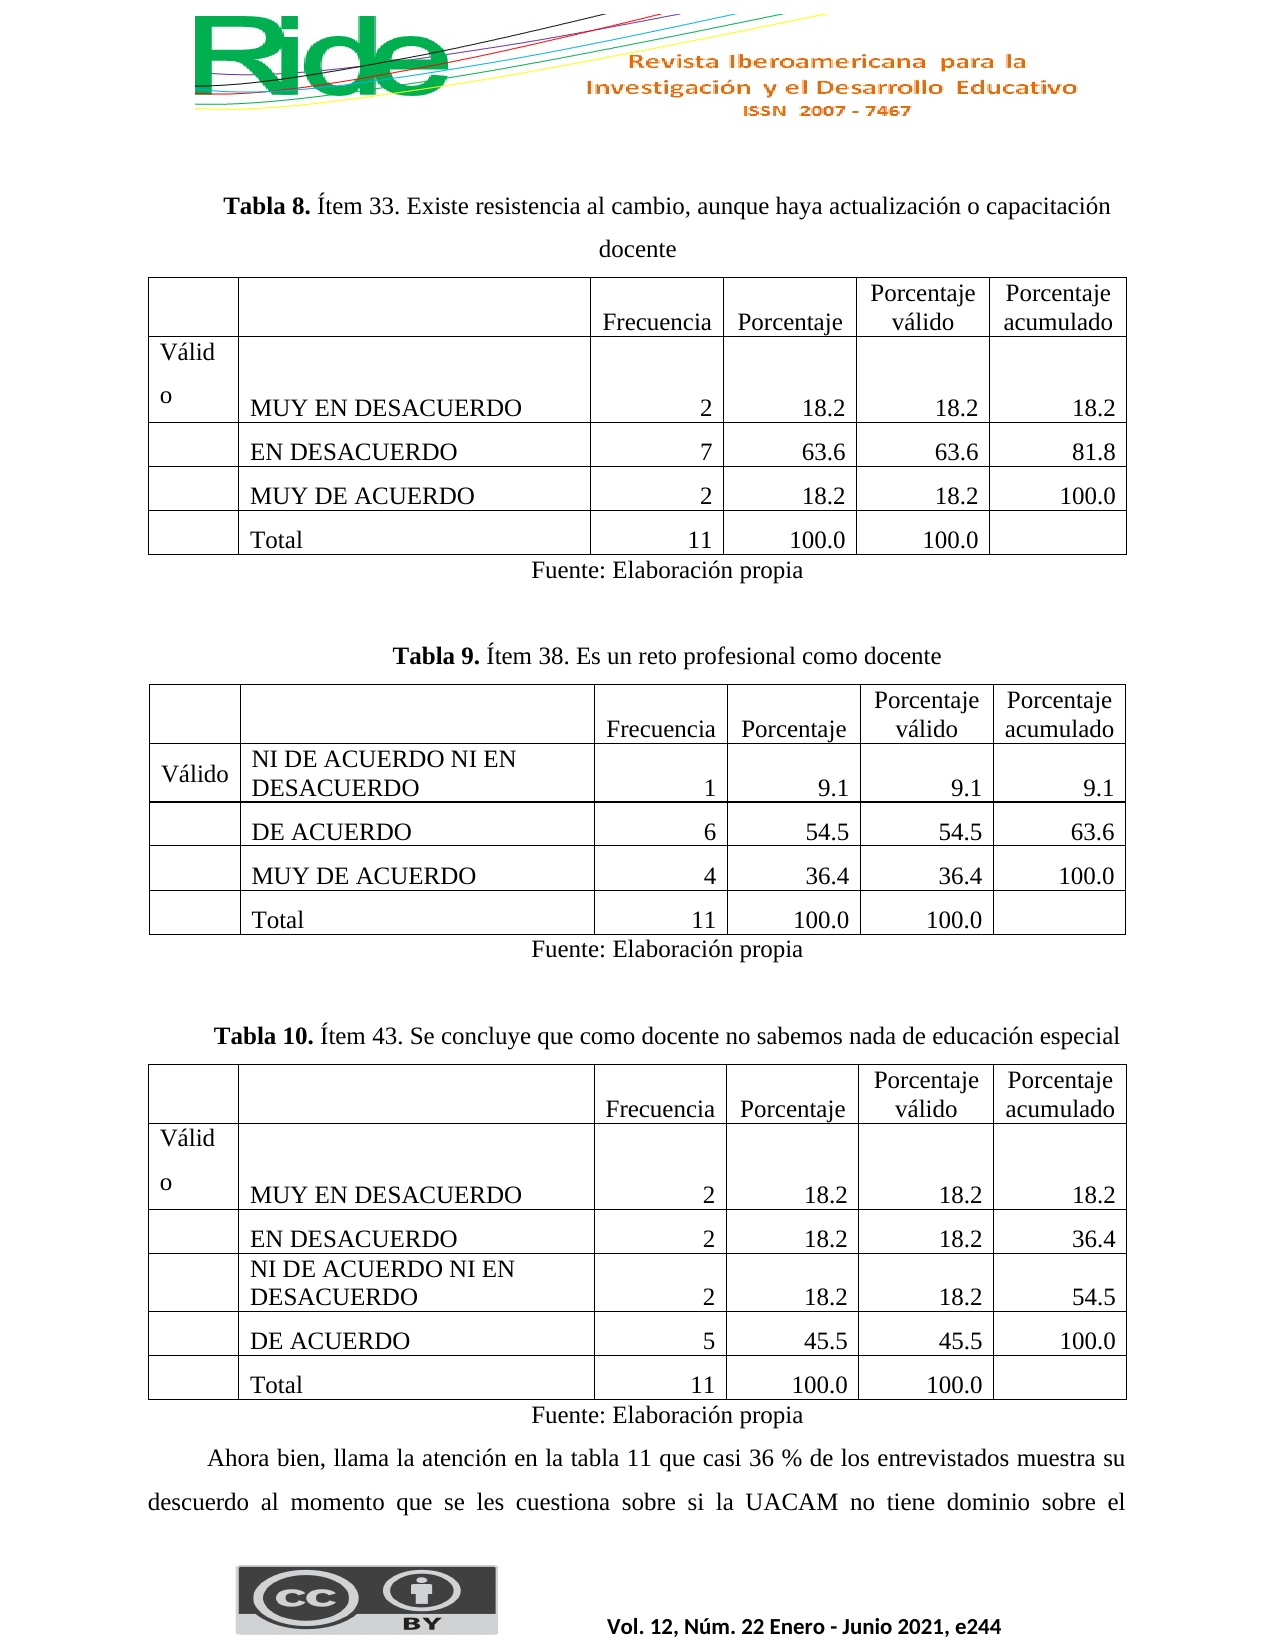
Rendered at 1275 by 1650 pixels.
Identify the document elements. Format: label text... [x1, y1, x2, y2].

table_cell [150, 846, 240, 889]
table_cell MUY DE ACUERDO [241, 846, 594, 889]
table_cell Total [239, 1356, 594, 1399]
table_cell 100.0 [728, 891, 860, 933]
table_cell 18.2 [857, 337, 989, 422]
table_cell [990, 511, 1126, 554]
table_cell Válido [149, 1124, 238, 1208]
table_cell 100.0 [990, 467, 1126, 510]
table_header [239, 278, 590, 336]
table_cell 54.5 [861, 803, 993, 845]
table_cell [149, 1210, 238, 1253]
table_cell 11 [595, 1356, 726, 1399]
table_cell 100.0 [994, 846, 1125, 889]
table_cell 54.5 [728, 803, 860, 845]
table_cell 18.2 [859, 1124, 993, 1208]
table_cell 45.5 [859, 1312, 993, 1355]
table_cell 18.2 [724, 467, 856, 510]
table_cell 100.0 [859, 1356, 993, 1399]
table_header Porcentaje acumulado [994, 1065, 1126, 1122]
table_header [149, 278, 238, 336]
table_cell 63.6 [994, 803, 1125, 845]
table_cell MUY EN DESACUERDO [239, 337, 590, 422]
table_cell [149, 511, 238, 554]
table_cell DE ACUERDO [241, 803, 594, 845]
table_header [150, 685, 240, 743]
table_cell 36.4 [994, 1210, 1126, 1253]
table_cell 9.1 [861, 744, 993, 801]
picture [235, 1565, 499, 1635]
table_cell 18.2 [994, 1124, 1126, 1208]
table_cell 11 [591, 511, 723, 554]
table_cell [149, 423, 238, 466]
table_cell 6 [595, 803, 727, 845]
table_cell 18.2 [727, 1254, 858, 1311]
table_cell 63.6 [857, 423, 989, 466]
table_cell 2 [595, 1254, 726, 1311]
table_header [241, 685, 594, 743]
table_cell 7 [591, 423, 723, 466]
table_cell EN DESACUERDO [239, 423, 590, 466]
table_cell [149, 1312, 238, 1355]
text Fuente: Elaboración propia [148, 1400, 1127, 1429]
table_cell 54.5 [994, 1254, 1126, 1311]
table_cell DE ACUERDO [239, 1312, 594, 1355]
table_header Porcentaje acumulado [990, 278, 1126, 336]
table_cell Válido [150, 744, 240, 801]
text Fuente: Elaboración propia [148, 934, 1127, 963]
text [148, 1443, 1127, 1515]
text Tabla 9. Ítem 38. Es un reto profesional como docente [148, 641, 1127, 670]
table_cell [149, 1254, 238, 1311]
table_cell 18.2 [857, 467, 989, 510]
picture [194, 14, 1080, 119]
table_cell 1 [595, 744, 727, 801]
table_cell 18.2 [727, 1124, 858, 1208]
table_cell 100.0 [994, 1312, 1126, 1355]
table_cell 100.0 [857, 511, 989, 554]
table_cell 2 [591, 337, 723, 422]
table_cell 2 [595, 1124, 726, 1208]
table_cell MUY DE ACUERDO [239, 467, 590, 510]
text Fuente: Elaboración propia [148, 555, 1127, 584]
table_cell [149, 1356, 238, 1399]
table_cell NI DE ACUERDO NI EN DESACUERDO [239, 1254, 594, 1311]
table_header Frecuencia [595, 1065, 726, 1122]
table_cell 36.4 [728, 846, 860, 889]
table_cell Válido [149, 337, 238, 422]
table_cell 9.1 [728, 744, 860, 801]
table_cell 11 [595, 891, 727, 933]
table_header Porcentaje [724, 278, 856, 336]
text Tabla 8. Ítem 33. Existe resistencia al cambio, aunque haya actualización o capacitación docente [148, 191, 1127, 263]
text Tabla 10. Ítem 43. Se concluye que como docente no sabemos nada de educación especial [148, 1021, 1127, 1049]
table_cell 81.8 [990, 423, 1126, 466]
table_header Porcentaje válido [861, 685, 993, 743]
table_header [149, 1065, 238, 1122]
table_cell NI DE ACUERDO NI EN DESACUERDO [241, 744, 594, 801]
table_cell 18.2 [990, 337, 1126, 422]
table_cell 18.2 [859, 1210, 993, 1253]
table_cell 2 [591, 467, 723, 510]
table_header Frecuencia [591, 278, 723, 336]
table_cell 100.0 [724, 511, 856, 554]
table_cell 9.1 [994, 744, 1125, 801]
table_header Porcentaje [727, 1065, 858, 1122]
table_cell [994, 1356, 1126, 1399]
table_cell 5 [595, 1312, 726, 1355]
table_cell 100.0 [727, 1356, 858, 1399]
table_cell 63.6 [724, 423, 856, 466]
table_cell Total [241, 891, 594, 933]
table_cell 2 [595, 1210, 726, 1253]
table_cell [149, 467, 238, 510]
table_cell EN DESACUERDO [239, 1210, 594, 1253]
table_header Porcentaje válido [857, 278, 989, 336]
table_cell 18.2 [727, 1210, 858, 1253]
table_cell [150, 803, 240, 845]
table_cell 18.2 [724, 337, 856, 422]
table_header Porcentaje [728, 685, 860, 743]
table_cell [150, 891, 240, 933]
table_header Porcentaje válido [859, 1065, 993, 1122]
table_header Porcentaje acumulado [994, 685, 1125, 743]
table_cell 36.4 [861, 846, 993, 889]
table_cell 45.5 [727, 1312, 858, 1355]
table_header [239, 1065, 594, 1122]
table_cell [994, 891, 1125, 933]
table_header Frecuencia [595, 685, 727, 743]
table_cell 4 [595, 846, 727, 889]
table_cell 18.2 [859, 1254, 993, 1311]
table_cell MUY EN DESACUERDO [239, 1124, 594, 1208]
table_cell 100.0 [861, 891, 993, 933]
table_cell Total [239, 511, 590, 554]
